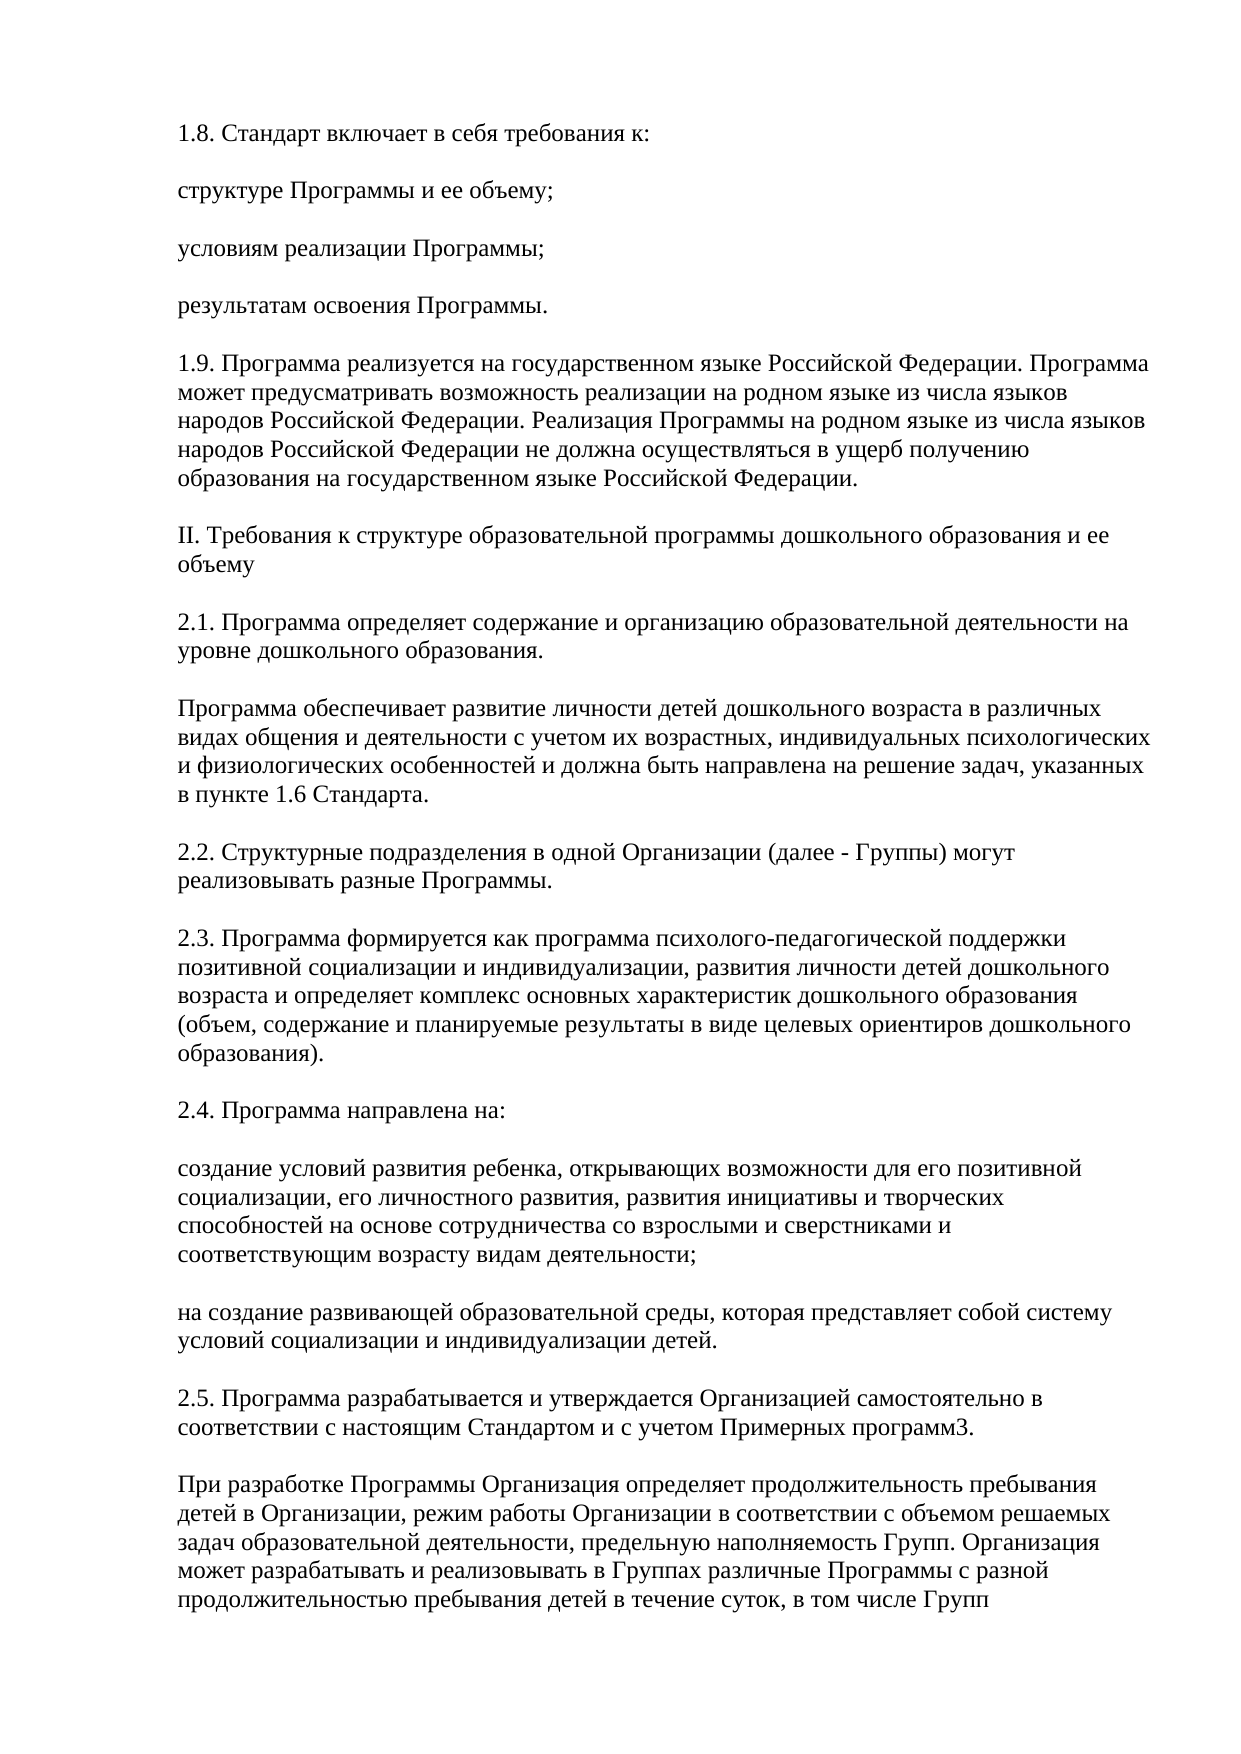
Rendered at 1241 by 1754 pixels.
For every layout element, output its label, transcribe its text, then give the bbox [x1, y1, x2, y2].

text 2.1. Программа определяет содержание и организацию образовательной деятельности на уровне дошкольного образования. [177, 607, 1152, 664]
text Программа обеспечивает развитие личности детей дошкольного возраста в различных видах общения и деятельности с учетом их возрастных, индивидуальных психологических и физиологических особенностей и должна быть направлена на решение задач, указанных в пункте 1.6 Стандарта. [177, 693, 1152, 808]
text 2.2. Структурные подразделения в одной Организации (далее - Группы) могут реализовывать разные Программы. [177, 837, 1152, 894]
text результатам освоения Программы. [177, 291, 1152, 319]
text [177, 1469, 1152, 1613]
text 2.3. Программа формируется как программа психолого-педагогической поддержки позитивной социализации и индивидуализации, развития личности детей дошкольного возраста и определяет комплекс основных характеристик дошкольного образования (объем, содержание и планируемые результаты в виде целевых ориентиров дошкольного образования). [177, 923, 1152, 1067]
text II. Требования к структуре образовательной программы дошкольного образования и ее объему [177, 521, 1152, 578]
text условиям реализации Программы; [177, 233, 1152, 262]
text 1.9. Программа реализуется на государственном языке Российской Федерации. Программа может предусматривать возможность реализации на родном языке из числа языков народов Российской Федерации. Реализация Программы на родном языке из числа языков народов Российской Федерации не должна осуществляться в ущерб получению образования на государственном языке Российской Федерации. [177, 348, 1152, 492]
text 1.8. Стандарт включает в себя требования к: [177, 118, 1152, 147]
text 2.4. Программа направлена на: [177, 1096, 1152, 1124]
text на создание развивающей образовательной среды, которая представляет собой систему условий социализации и индивидуализации детей. [177, 1297, 1152, 1354]
text 2.5. Программа разрабатывается и утверждается Организацией самостоятельно в соответствии с настоящим Стандартом и с учетом Примерных программ3. [177, 1383, 1152, 1441]
text создание условий развития ребенка, открывающих возможности для его позитивной социализации, его личностного развития, развития инициативы и творческих способностей на основе сотрудничества со взрослыми и сверстниками и соответствующим возрасту видам деятельности; [177, 1153, 1152, 1268]
text структуре Программы и ее объему; [177, 176, 1152, 204]
